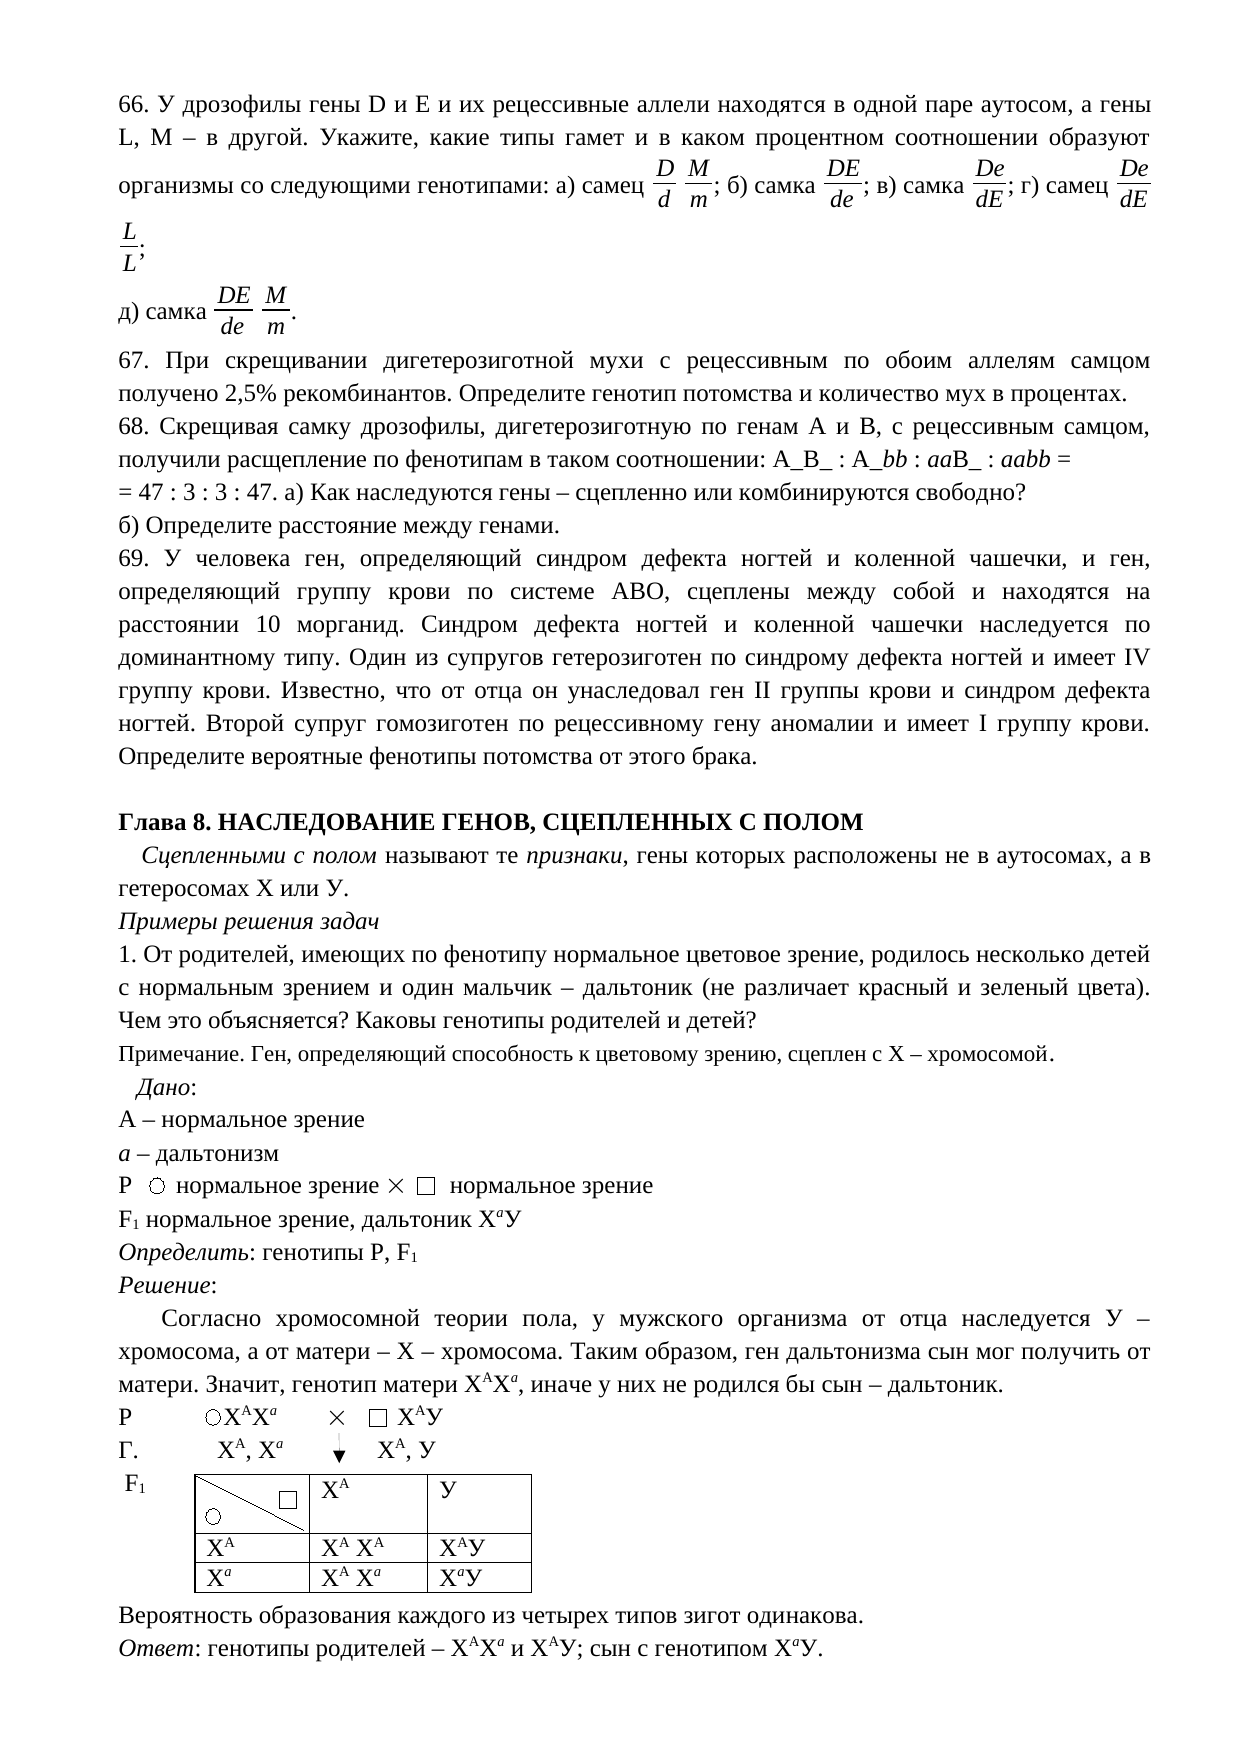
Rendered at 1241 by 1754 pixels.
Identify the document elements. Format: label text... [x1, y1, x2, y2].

text Примечание. Ген, определяющий способность к цветовому зрению, сцеплен с Х – хромосомой. [118, 1038, 1152, 1067]
text Примеры решения задач [118, 906, 1152, 935]
text Согласно хромосомной теории пола, у мужского организма от отца наследуется У – хромосома, а от матери – X – хромосома. Таким образом, ген дальтонизма сын мог получить от матери. Значит, генотип матери ХАХа, иначе у них не родился бы сын – дальтоник. [118, 1303, 1152, 1397]
table_header У [428, 1475, 531, 1532]
text Сцепленными с полом называют те признаки, гены которых расположены не в аутосомах, а в гетеросомах X или У. [118, 840, 1152, 902]
table_cell XА Xа [310, 1563, 427, 1592]
text Определить: генотипы Р, F1 [118, 1237, 1152, 1265]
text д) самка . [118, 281, 1152, 340]
table_cell XАУ [428, 1534, 531, 1562]
text F1 [118, 1468, 1152, 1497]
text Р нормальное зрение нормальное зрение [118, 1171, 1152, 1199]
text 67. При скрещивании дигетерозиготной мухи с рецессивным по обоим аллелям самцом получено 2,5% рекомбинантов. Определите генотип потомства и количество мух в процентах. [118, 345, 1152, 407]
table_cell XА [196, 1534, 309, 1562]
text Вероятность образования каждого из четырех типов зигот одинакова. [118, 1600, 1152, 1629]
text 66. У дрозофилы гены D и Е и их рецессивные аллели находятся в одной паре аутосом, а гены L, М – в другой. Укажите, какие типы гамет и в каком процентном соотношении образуют организмы со следующими генотипами: а) самец ; б) самка ; в) самка ; г) самец ; [118, 89, 1152, 277]
text Г. XА, Xа XА, У [118, 1435, 339, 1463]
text 1. От родителей, имеющих по фенотипу нормальное цветовое зрение, родилось несколько детей с нормальным зрением и один мальчик – дальтоник (не различает красный и зеленый цвета). Чем это объясняется? Каковы генотипы родителей и детей? [118, 939, 1152, 1034]
table_cell XаУ [428, 1563, 531, 1592]
table_header [196, 1475, 309, 1532]
text б) Определите расстояние между генами. [118, 510, 1152, 539]
text 69. У человека ген, определяющий синдром дефекта ногтей и коленной чашечки, и ген, определяющий группу крови по системе АВО, сцеплены между собой и находятся на расстоянии 10 морганид. Синдром дефекта ногтей и коленной чашечки наследуется по доминантному типу. Один из супругов гетерозиготен по синдрому дефекта ногтей и имеет IV группу крови. Известно, что от отца он унаследовал ген II группы крови и синдром дефекта ногтей. Второй супруг гомозиготен по рецессивному гену аномалии и имеет I группу крови. Определите вероятные фенотипы потомства от этого брака. [118, 543, 1152, 770]
table_header XА [310, 1475, 427, 1532]
text Дано: [118, 1072, 1152, 1100]
text Р ХАХа XАУ [118, 1402, 1152, 1431]
text 68. Скрещивая самку дрозофилы, дигетерозиготную по генам А и В, с рецессивным самцом, получили расщепление по фенотипам в таком соотношении: А_В_ : A_bb : ааВ_ : aabb = [118, 411, 1152, 473]
text Решение: [118, 1270, 1152, 1298]
text Глава 8. НАСЛЕДОВАНИЕ ГЕНОВ, СЦЕПЛЕННЫХ С ПОЛОМ [118, 807, 1152, 836]
text F1 нормальное зрение, дальтоник ХаУ [118, 1204, 1152, 1232]
table_cell Xа [196, 1563, 309, 1592]
text а – дальтонизм [118, 1138, 1152, 1166]
text = 47 : 3 : 3 : 47. а) Как наследуются гены – сцепленно или комбинируются свободно? [118, 477, 1152, 506]
text Ответ: генотипы родителей – ХАХа и ХАУ; сын с генотипом ХаУ. [118, 1633, 1152, 1662]
text Г. XА, Xа XА, У [340, 1435, 1152, 1463]
table_cell XА XА [310, 1534, 427, 1562]
text А – нормальное зрение [118, 1104, 1152, 1133]
